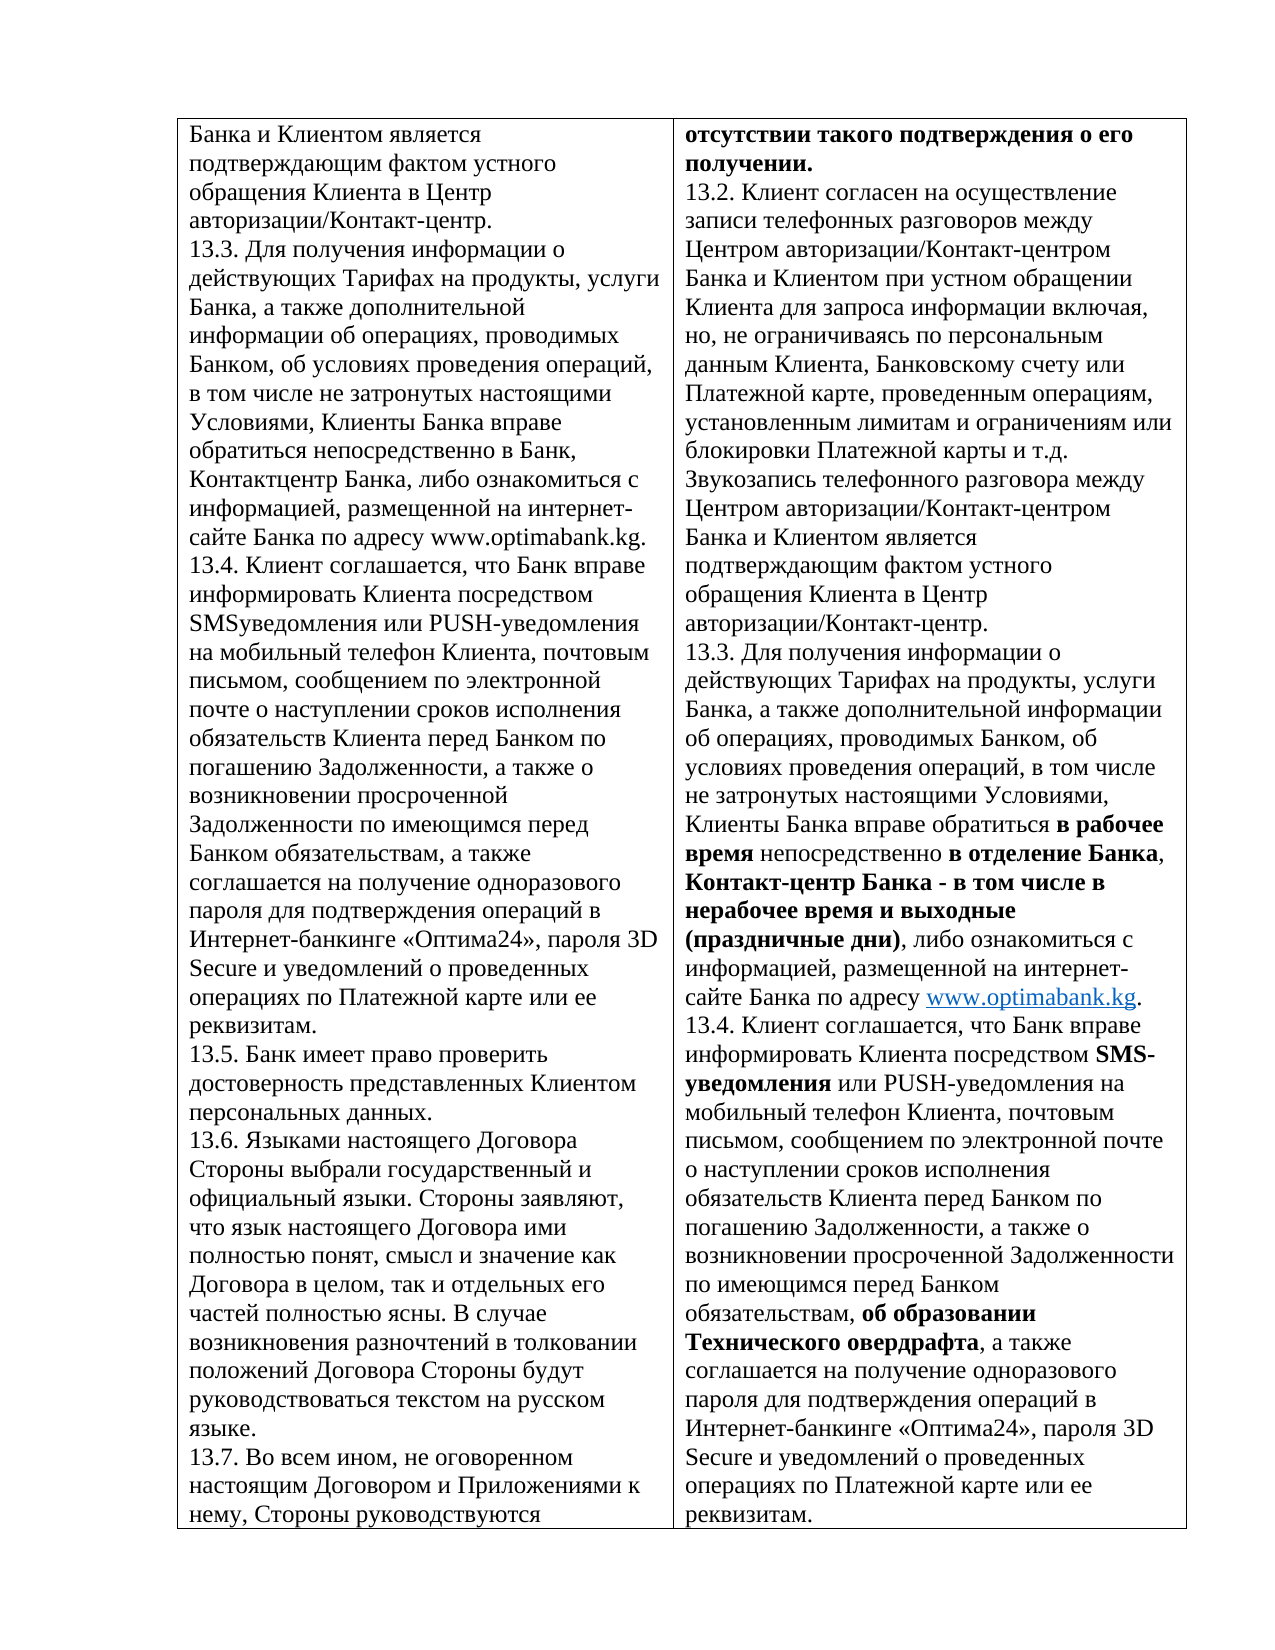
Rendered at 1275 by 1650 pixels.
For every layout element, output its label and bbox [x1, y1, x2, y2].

table_cell [178, 119, 673, 1528]
table_cell [674, 119, 1186, 1528]
